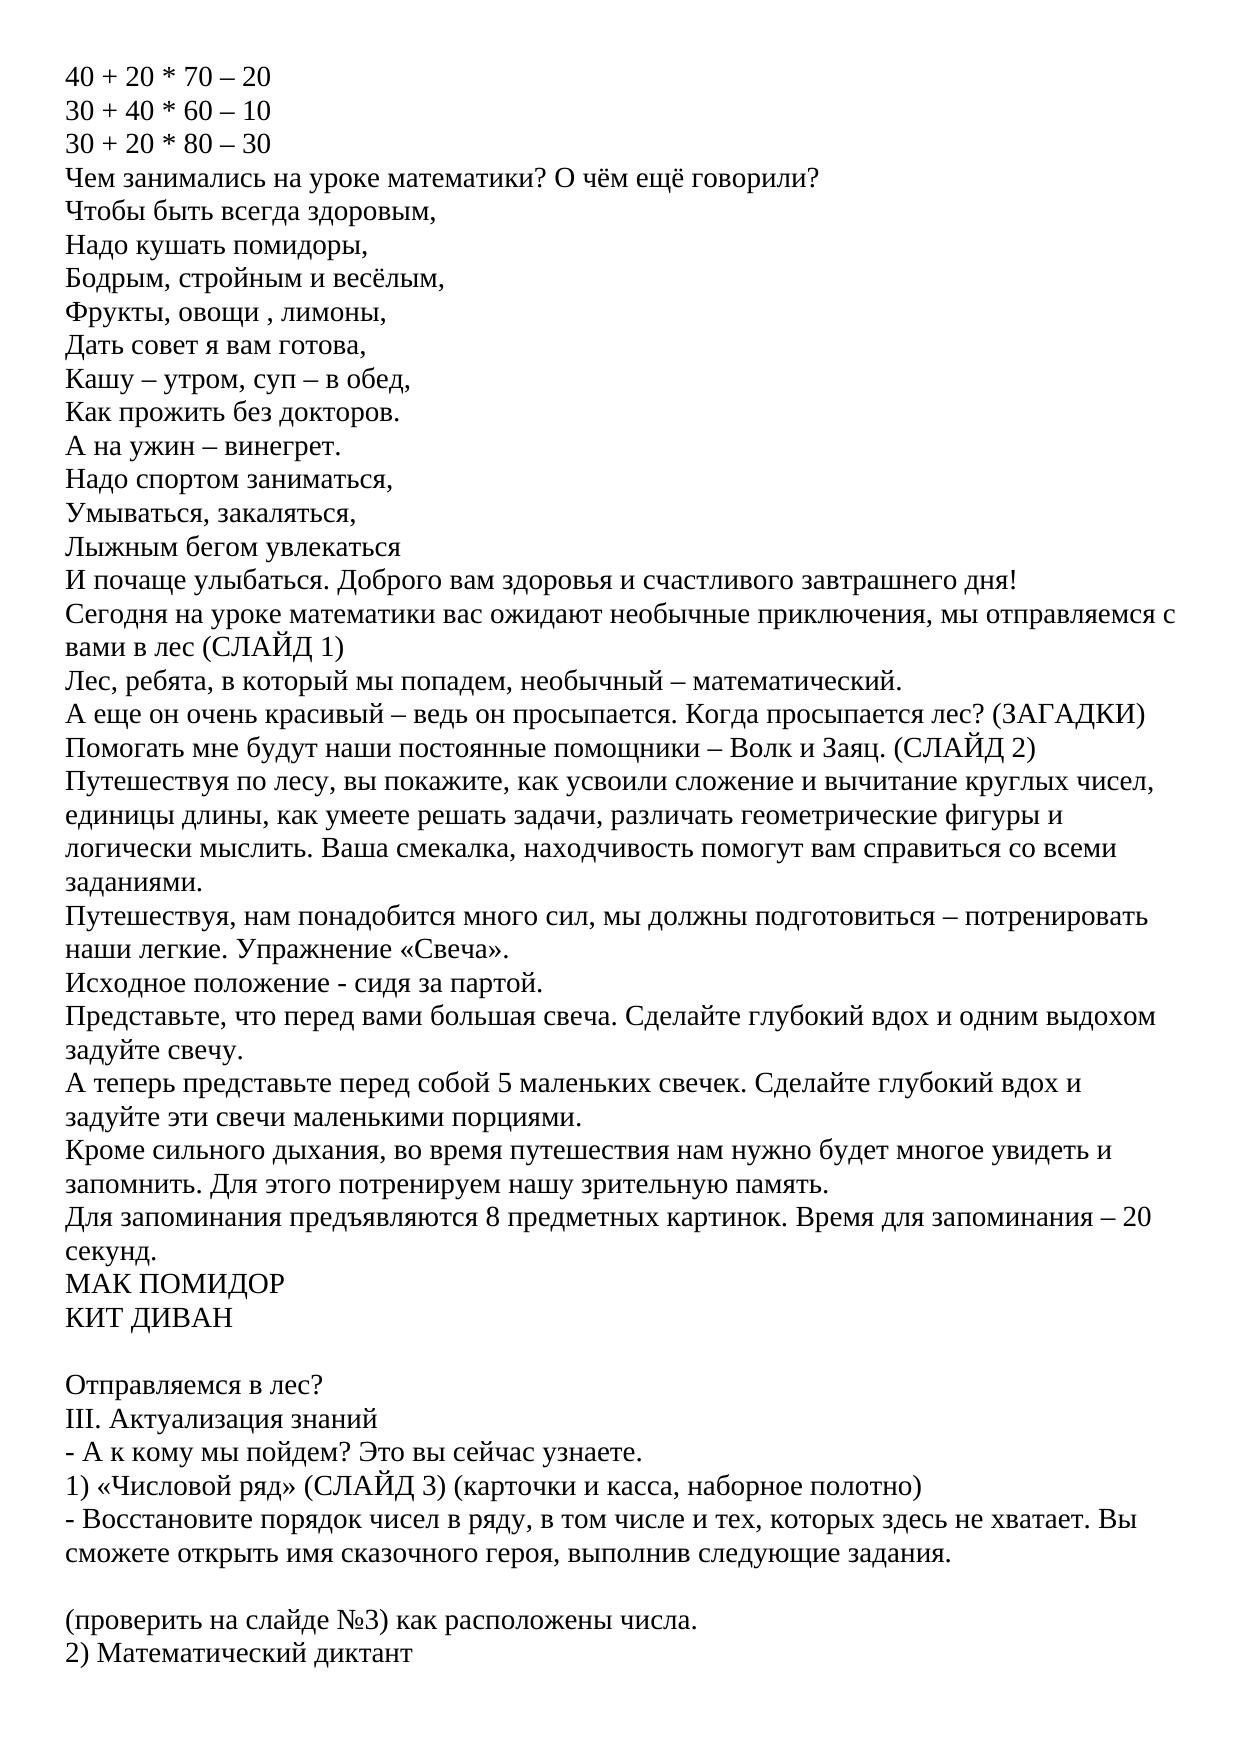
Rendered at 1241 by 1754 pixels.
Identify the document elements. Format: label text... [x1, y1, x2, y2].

text Фрукты, овощи , лимоны, [65, 294, 1181, 327]
text Как прожить без докторов. [65, 394, 1181, 428]
text Надо спортом заниматься, [65, 462, 1181, 495]
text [65, 596, 1181, 1669]
text Лыжным бегом увлекаться [65, 529, 1181, 562]
text Кашу – утром, суп – в обед, [65, 361, 1181, 394]
text А на ужин – винегрет. [65, 428, 1181, 462]
text Умываться, закаляться, [65, 495, 1181, 529]
text 30 + 20 * 80 – 30 [65, 126, 1181, 160]
text Бодрым, стройным и весёлым, [65, 260, 1181, 294]
text Чем занимались на уроке математики? О чём ещё говорили? [65, 160, 1181, 193]
text 40 + 20 * 70 – 20 [65, 59, 1181, 93]
text 30 + 40 * 60 – 10 [65, 93, 1181, 126]
text Надо кушать помидоры, [65, 227, 1181, 260]
text И почаще улыбаться. Доброго вам здоровья и счастливого завтрашнего дня! [65, 562, 1181, 596]
text Дать совет я вам готова, [65, 327, 1181, 361]
text Чтобы быть всегда здоровым, [65, 193, 1181, 227]
